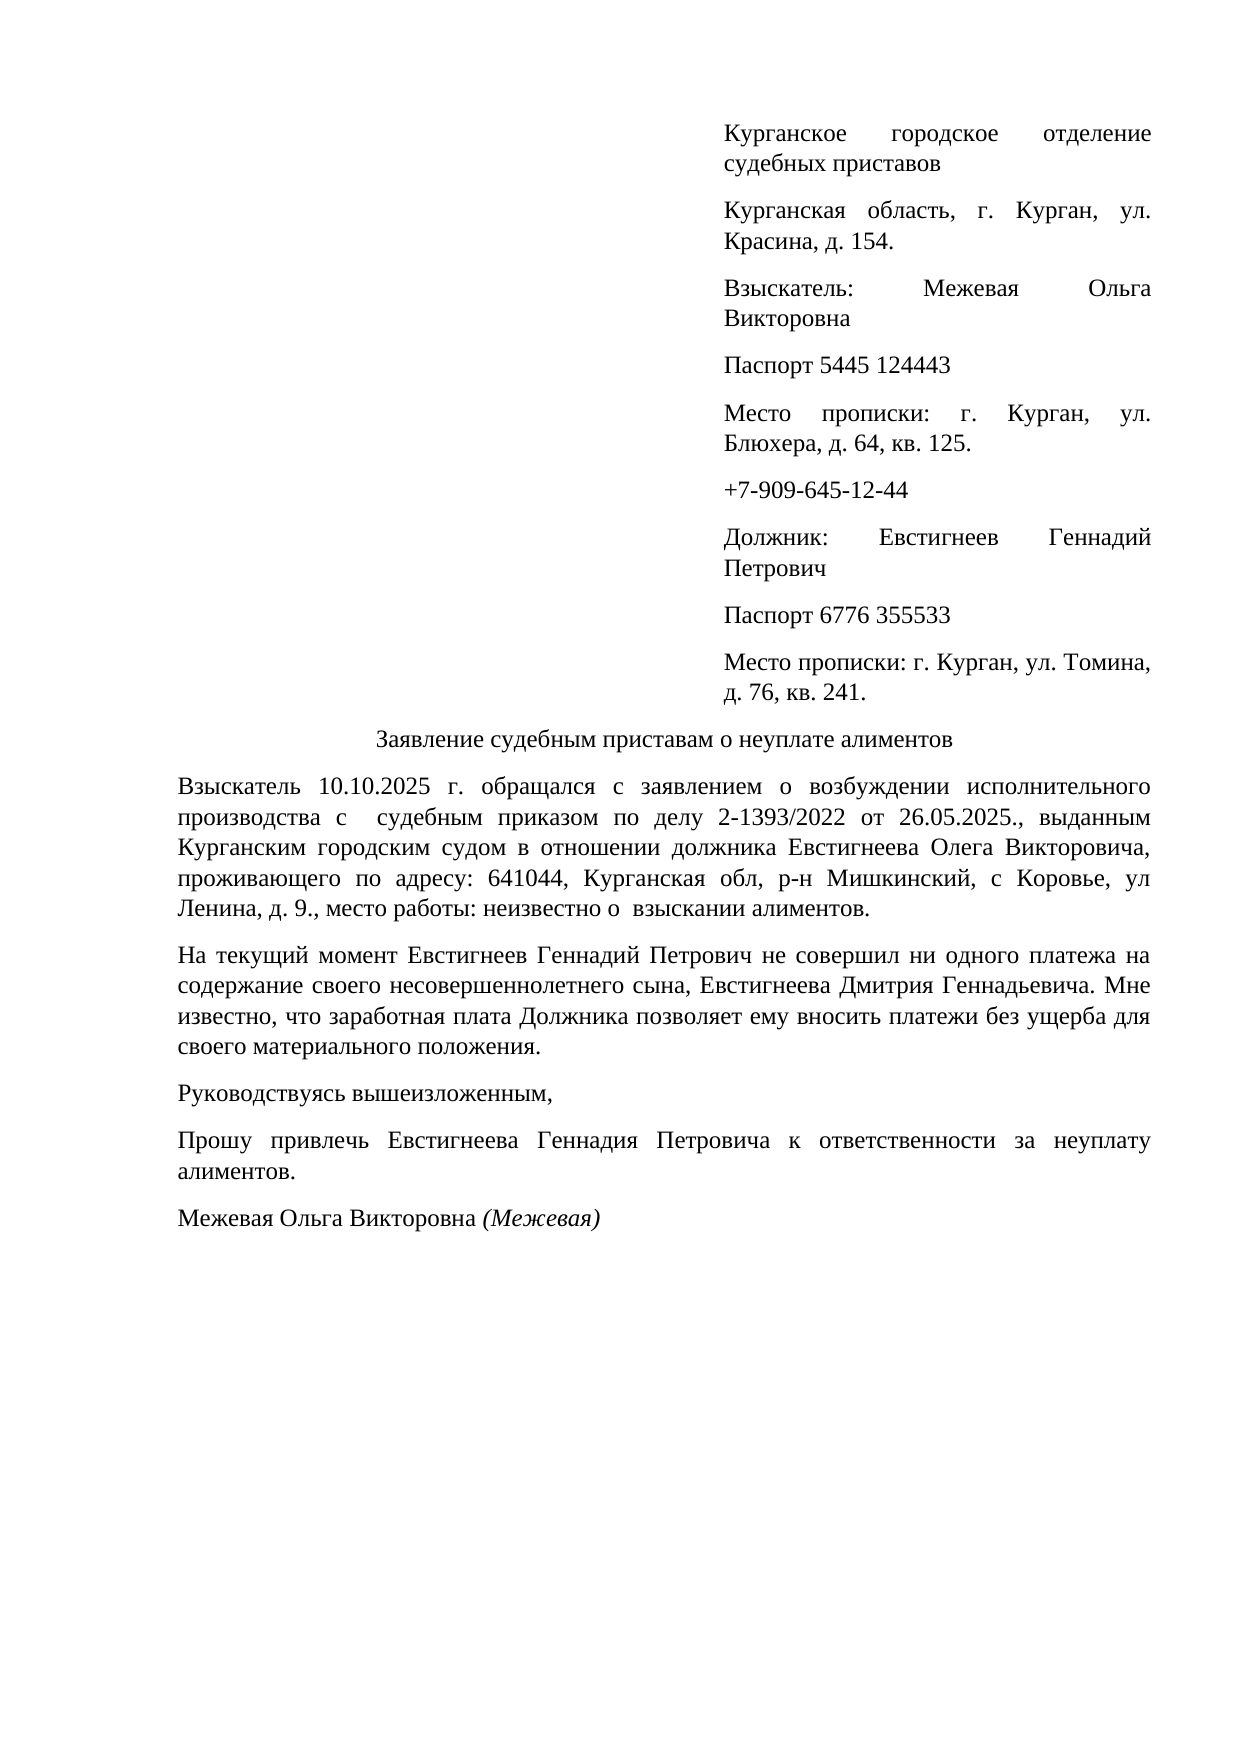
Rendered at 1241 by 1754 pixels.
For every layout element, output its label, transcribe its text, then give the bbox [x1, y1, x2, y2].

text Должник: Евстигнеев Геннадий Петрович [723, 522, 1152, 581]
text Руководствуясь вышеизложенным, [177, 1078, 1152, 1107]
text +7-909-645-12-44 [723, 475, 1152, 504]
text Взыскатель 10.10.2025 г. обращался с заявлением о возбуждении исполнительного производства с судебным приказом по делу 2-1393/2022 от 26.05.2025., выданным Курганским городским судом в отношении должника Евстигнеева Олега Викторовича, проживающего по адресу: 641044, Курганская обл, р-н Мишкинский, с Коровье, ул Ленина, д. 9., место работы: неизвестно о взыскании алиментов. [177, 771, 1152, 922]
text Заявление судебным приставам о неуплате алиментов [177, 724, 1152, 753]
text Курганское городское отделение судебных приставов [723, 118, 1152, 177]
text Паспорт 6776 355533 [723, 600, 1152, 628]
text Межевая Ольга Викторовна (Межевая) [177, 1203, 1152, 1232]
text Место прописки: г. Курган, ул. Блюхера, д. 64, кв. 125. [723, 398, 1152, 457]
text Прошу привлечь Евстигнеева Геннадия Петровича к ответственности за неуплату алиментов. [177, 1126, 1152, 1185]
text Взыскатель: Межевая Ольга Викторовна [723, 273, 1152, 332]
text Паспорт 5445 124443 [723, 351, 1152, 379]
text На текущий момент Евстигнеев Геннадий Петрович не совершил ни одного платежа на содержание своего несовершеннолетнего сына, Евстигнеева Дмитрия Геннадьевича. Мне известно, что заработная плата Должника позволяет ему вносить платежи без ущерба для своего материального положения. [177, 940, 1152, 1060]
text Место прописки: г. Курган, ул. Томина, д. 76, кв. 241. [723, 647, 1152, 706]
text Курганская область, г. Курган, ул. Красина, д. 154. [723, 196, 1152, 255]
